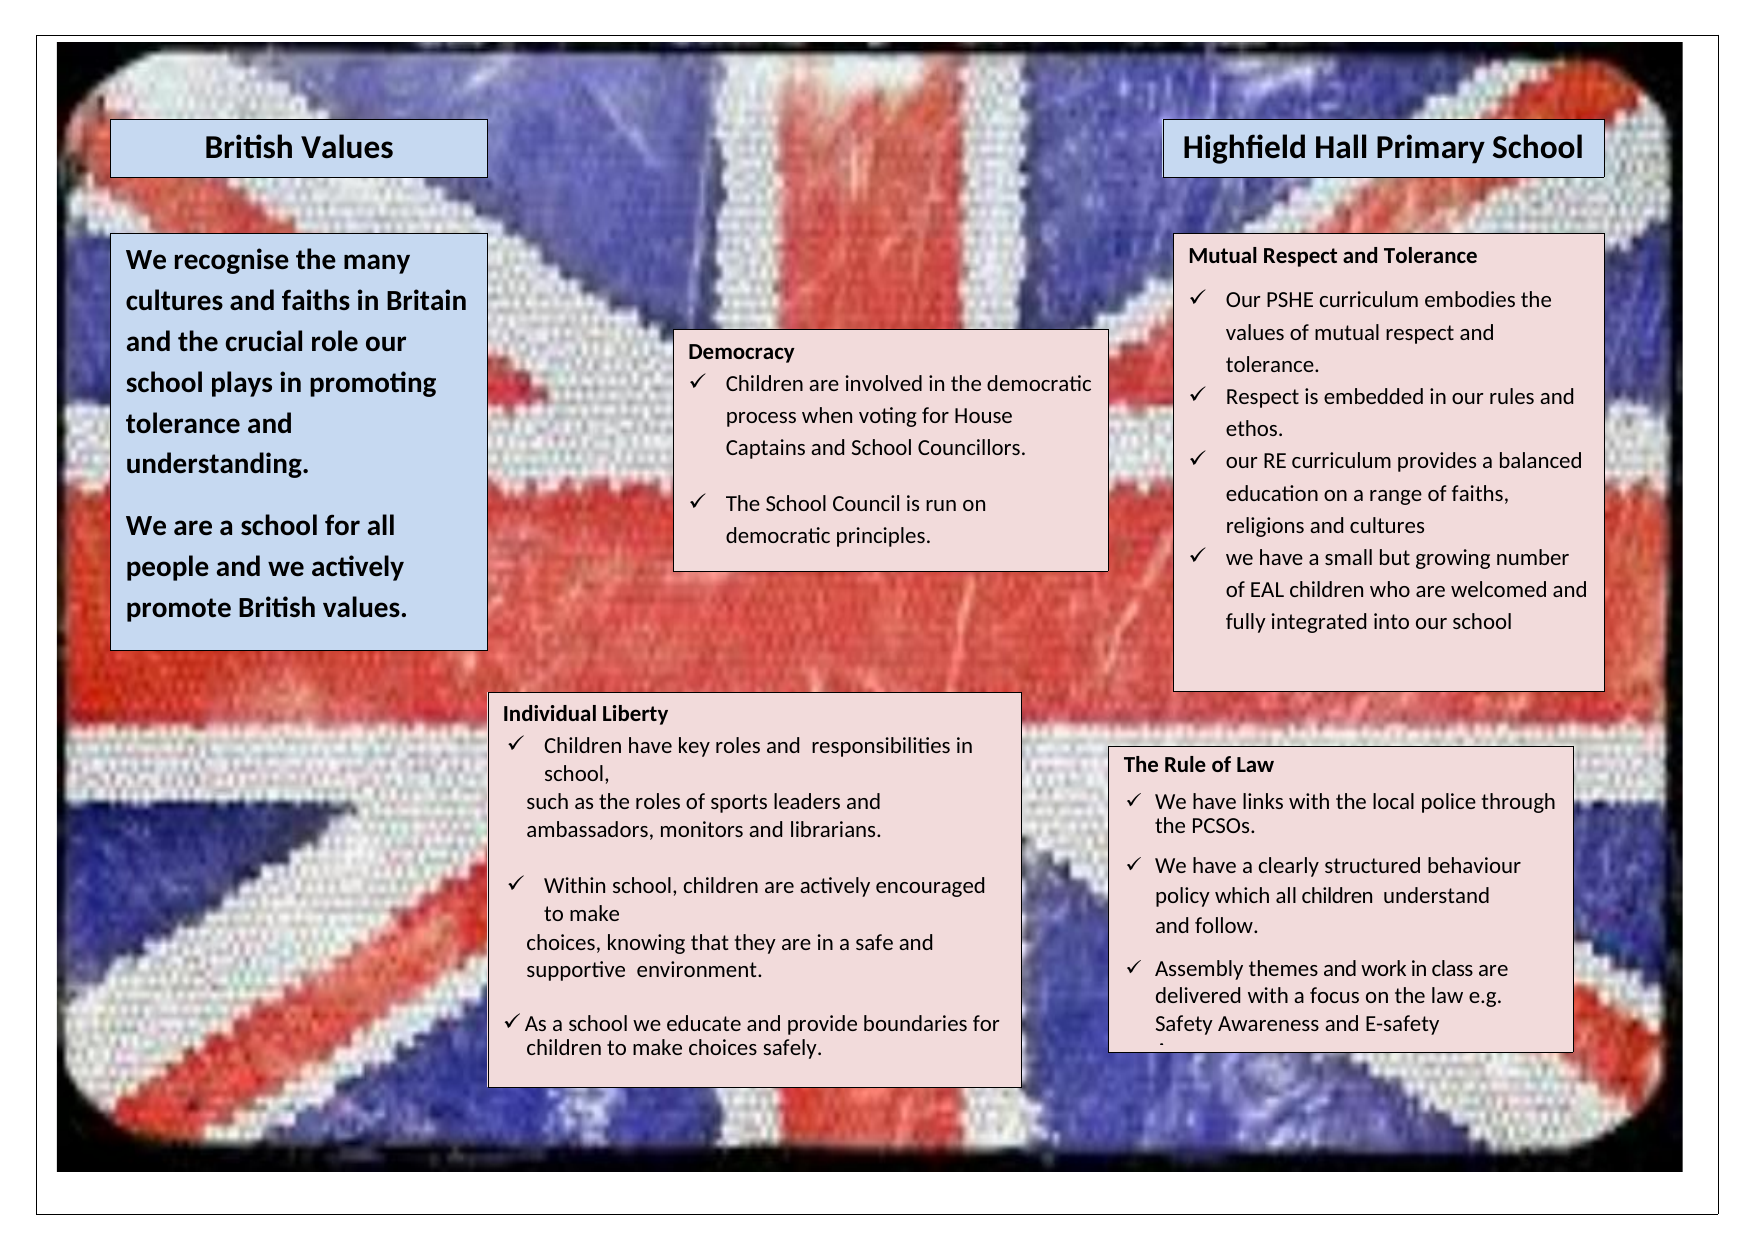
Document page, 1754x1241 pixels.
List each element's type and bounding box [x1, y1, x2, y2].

picture [56, 42, 1683, 1172]
